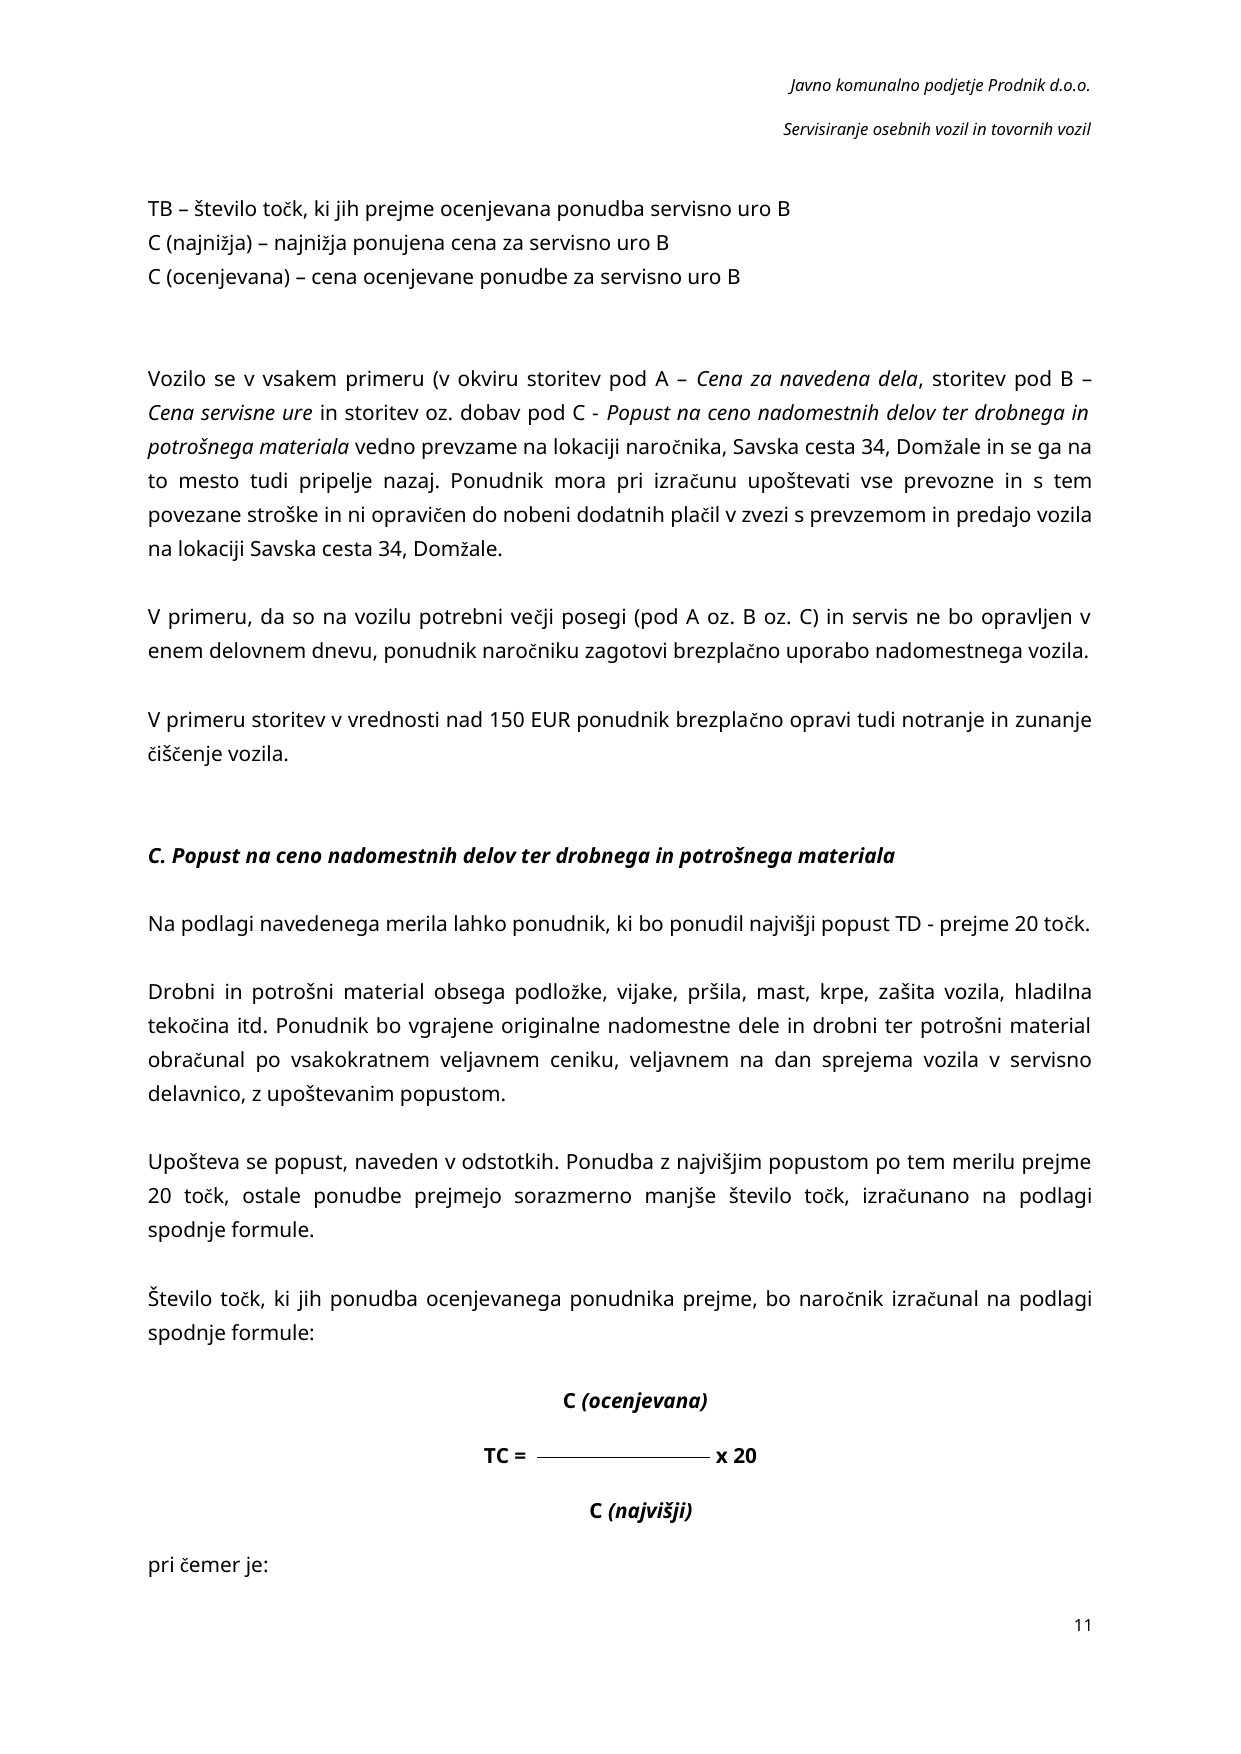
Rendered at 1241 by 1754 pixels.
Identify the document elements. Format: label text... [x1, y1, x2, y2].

text C. Popust na ceno nadomestnih delov ter drobnega in potrošnega materiala [148, 841, 1093, 869]
text C (najvišji) [148, 1496, 1093, 1524]
text V primeru storitev v vrednosti nad 150 EUR ponudnik brezplačno opravi tudi notranje in zunanje čiščenje vozila. [148, 705, 1093, 767]
text Upošteva se popust, naveden v odstotkih. Ponudba z najvišjim popustom po tem merilu prejme 20 točk, ostale ponudbe prejmejo sorazmerno manjše število točk, izračunano na podlagi spodnje formule. [148, 1147, 1093, 1244]
text TB – število točk, ki jih prejme ocenjevana ponudba servisno uro B [148, 194, 1093, 222]
text C (ocenjevana) [148, 1386, 1093, 1414]
text Vozilo se v vsakem primeru (v okviru storitev pod A – Cena za navedena dela, storitev pod B – Cena servisne ure in storitev oz. dobav pod C - Popust na ceno nadomestnih delov ter drobnega in potrošnega materiala vedno prevzame na lokaciji naročnika, Savska cesta 34, Domžale in se ga na to mesto tudi pripelje nazaj. Ponudnik mora pri izračunu upoštevati vse prevozne in s tem povezane stroške in ni opravičen do nobeni dodatnih plačil v zvezi s prevzemom in predajo vozila na lokaciji Savska cesta 34, Domžale. [148, 364, 1093, 563]
text C (najnižja) – najnižja ponujena cena za servisno uro B [148, 228, 1093, 256]
text V primeru, da so na vozilu potrebni večji posegi (pod A oz. B oz. C) in servis ne bo opravljen v enem delovnem dnevu, ponudnik naročniku zagotovi brezplačno uporabo nadomestnega vozila. [148, 602, 1093, 665]
text Na podlagi navedenega merila lahko ponudnik, ki bo ponudil najvišji popust TD - prejme 20 točk. [148, 909, 1093, 937]
text Število točk, ki jih ponudba ocenjevanega ponudnika prejme, bo naročnik izračunal na podlagi spodnje formule: [148, 1284, 1093, 1346]
text TC = x 20 [148, 1441, 1093, 1469]
text C (ocenjevana) – cena ocenjevane ponudbe za servisno uro B [148, 262, 1093, 290]
text pri čemer je: [148, 1551, 1093, 1579]
text Drobni in potrošni material obsega podložke, vijake, pršila, mast, krpe, zašita vozila, hladilna tekočina itd. Ponudnik bo vgrajene originalne nadomestne dele in drobni ter potrošni material obračunal po vsakokratnem veljavnem ceniku, veljavnem na dan sprejema vozila v servisno delavnico, z upoštevanim popustom. [148, 977, 1093, 1108]
